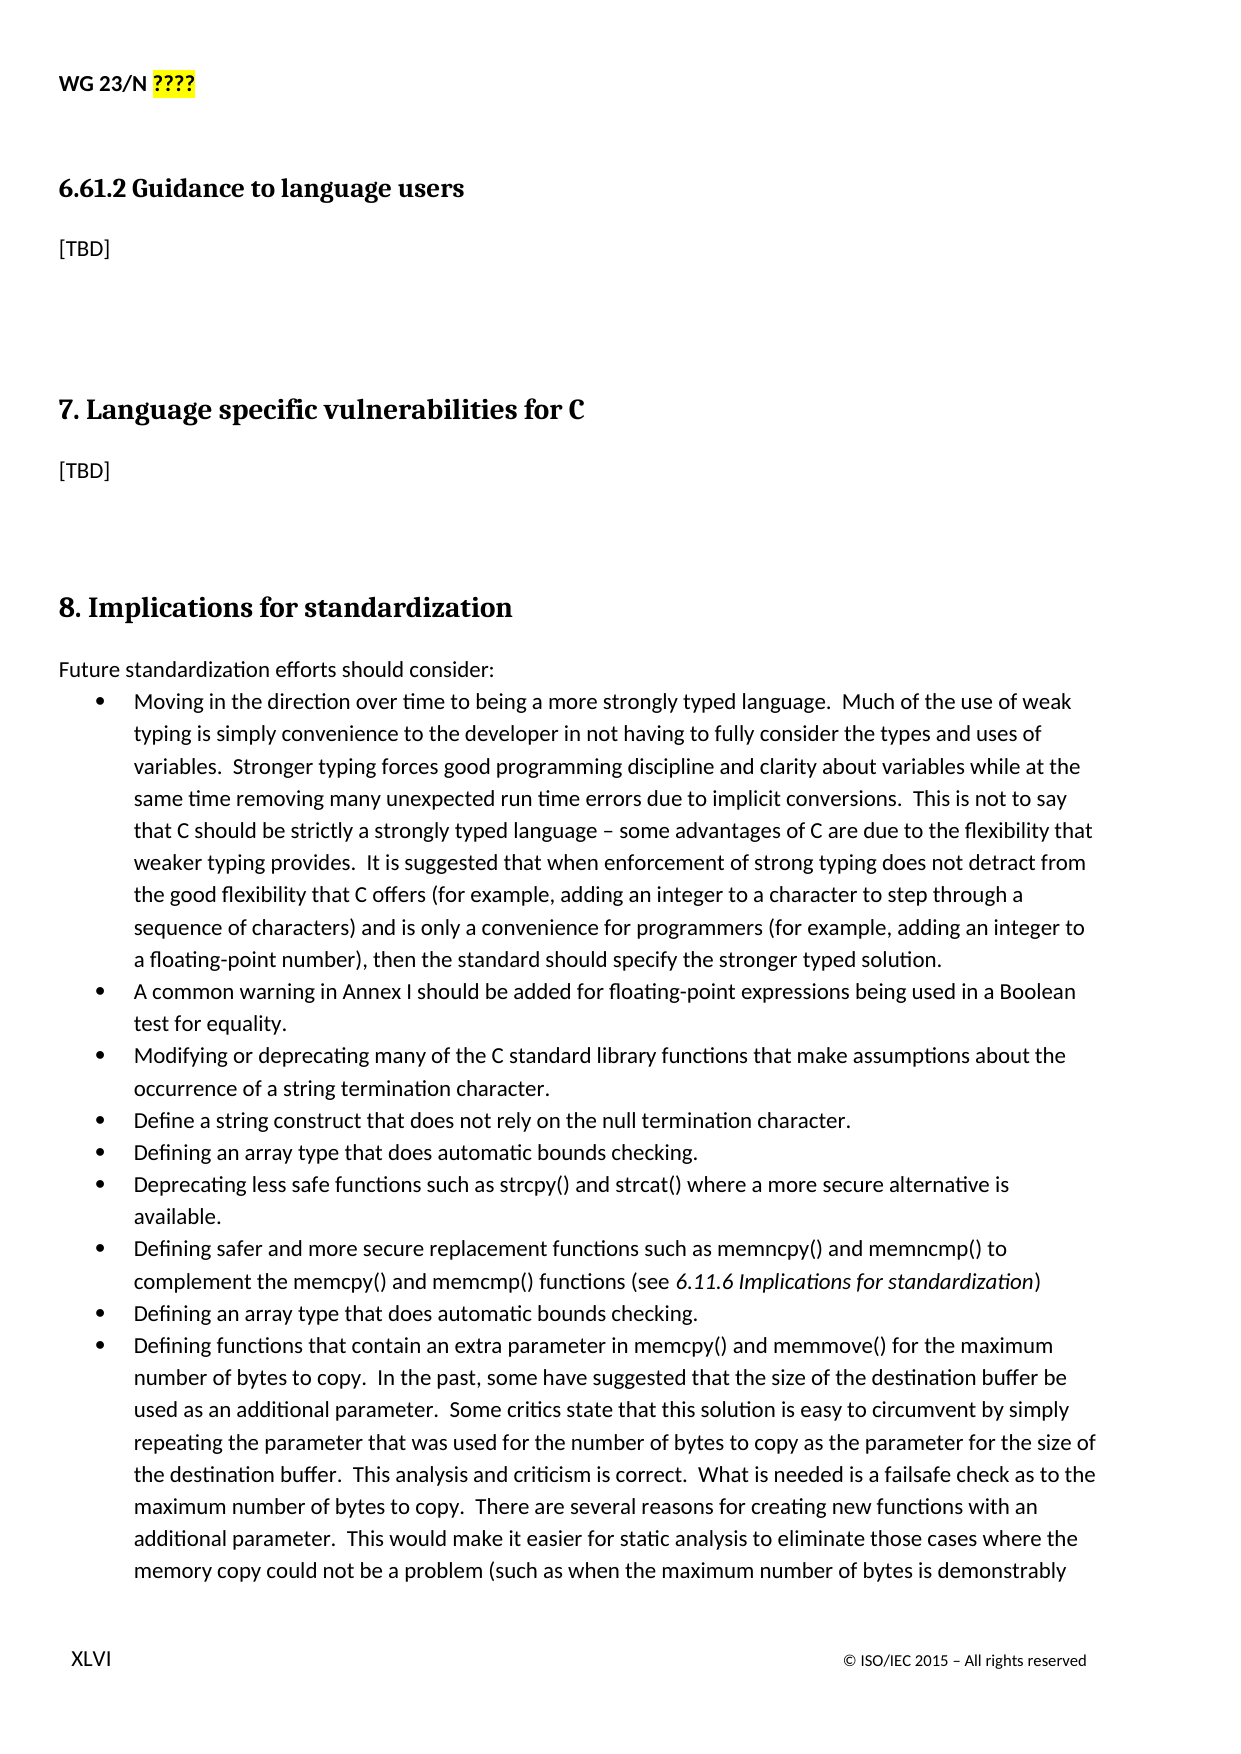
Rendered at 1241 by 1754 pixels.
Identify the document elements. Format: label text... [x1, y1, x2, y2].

text Future standardization efforts should consider: [58, 655, 1099, 683]
subtitle 7. Language specific vulnerabilities for C [58, 393, 1099, 426]
list Modifying or deprecating many of the C standard library functions that make assumptions about the occurrence of a string termination character. [96, 1041, 1099, 1102]
list Defining safer and more secure replacement functions such as memncpy() and memncmp() to complement the memcpy() and memcmp() functions (see 6.11.6 Implications for standardization) [96, 1234, 1099, 1295]
list Defining an array type that does automatic bounds checking. [96, 1138, 1099, 1166]
text [TBD] [58, 456, 1099, 484]
list A common warning in Annex I should be added for floating-point expressions being used in a Boolean test for equality. [96, 977, 1099, 1037]
list Deprecating less safe functions such as strcpy() and strcat() where a more secure alternative is available. [96, 1170, 1099, 1230]
subtitle 8. Implications for standardization [58, 592, 1099, 625]
list Moving in the direction over time to being a more strongly typed language. Much of the use of weak typing is simply convenience to the developer in not having to fully consider the types and uses of variables. Stronger typing forces good programming discipline and clarity about variables while at the same time removing many unexpected run time errors due to implicit conversions. This is not to say that C should be strictly a strongly typed language – some advantages of C are due to the flexibility that weaker typing provides. It is suggested that when enforcement of strong typing does not detract from the good flexibility that C offers (for example, adding an integer to a character to step through a sequence of characters) and is only a convenience for programmers (for example, adding an integer to a floating-point number), then the standard should specify the stronger typed solution. [96, 687, 1099, 973]
list Defining an array type that does automatic bounds checking. [96, 1299, 1099, 1327]
list Define a string construct that does not rely on the null termination character. [96, 1106, 1099, 1134]
text [TBD] [58, 234, 1099, 262]
subtitle 6.61.2 Guidance to language users [58, 173, 1099, 205]
